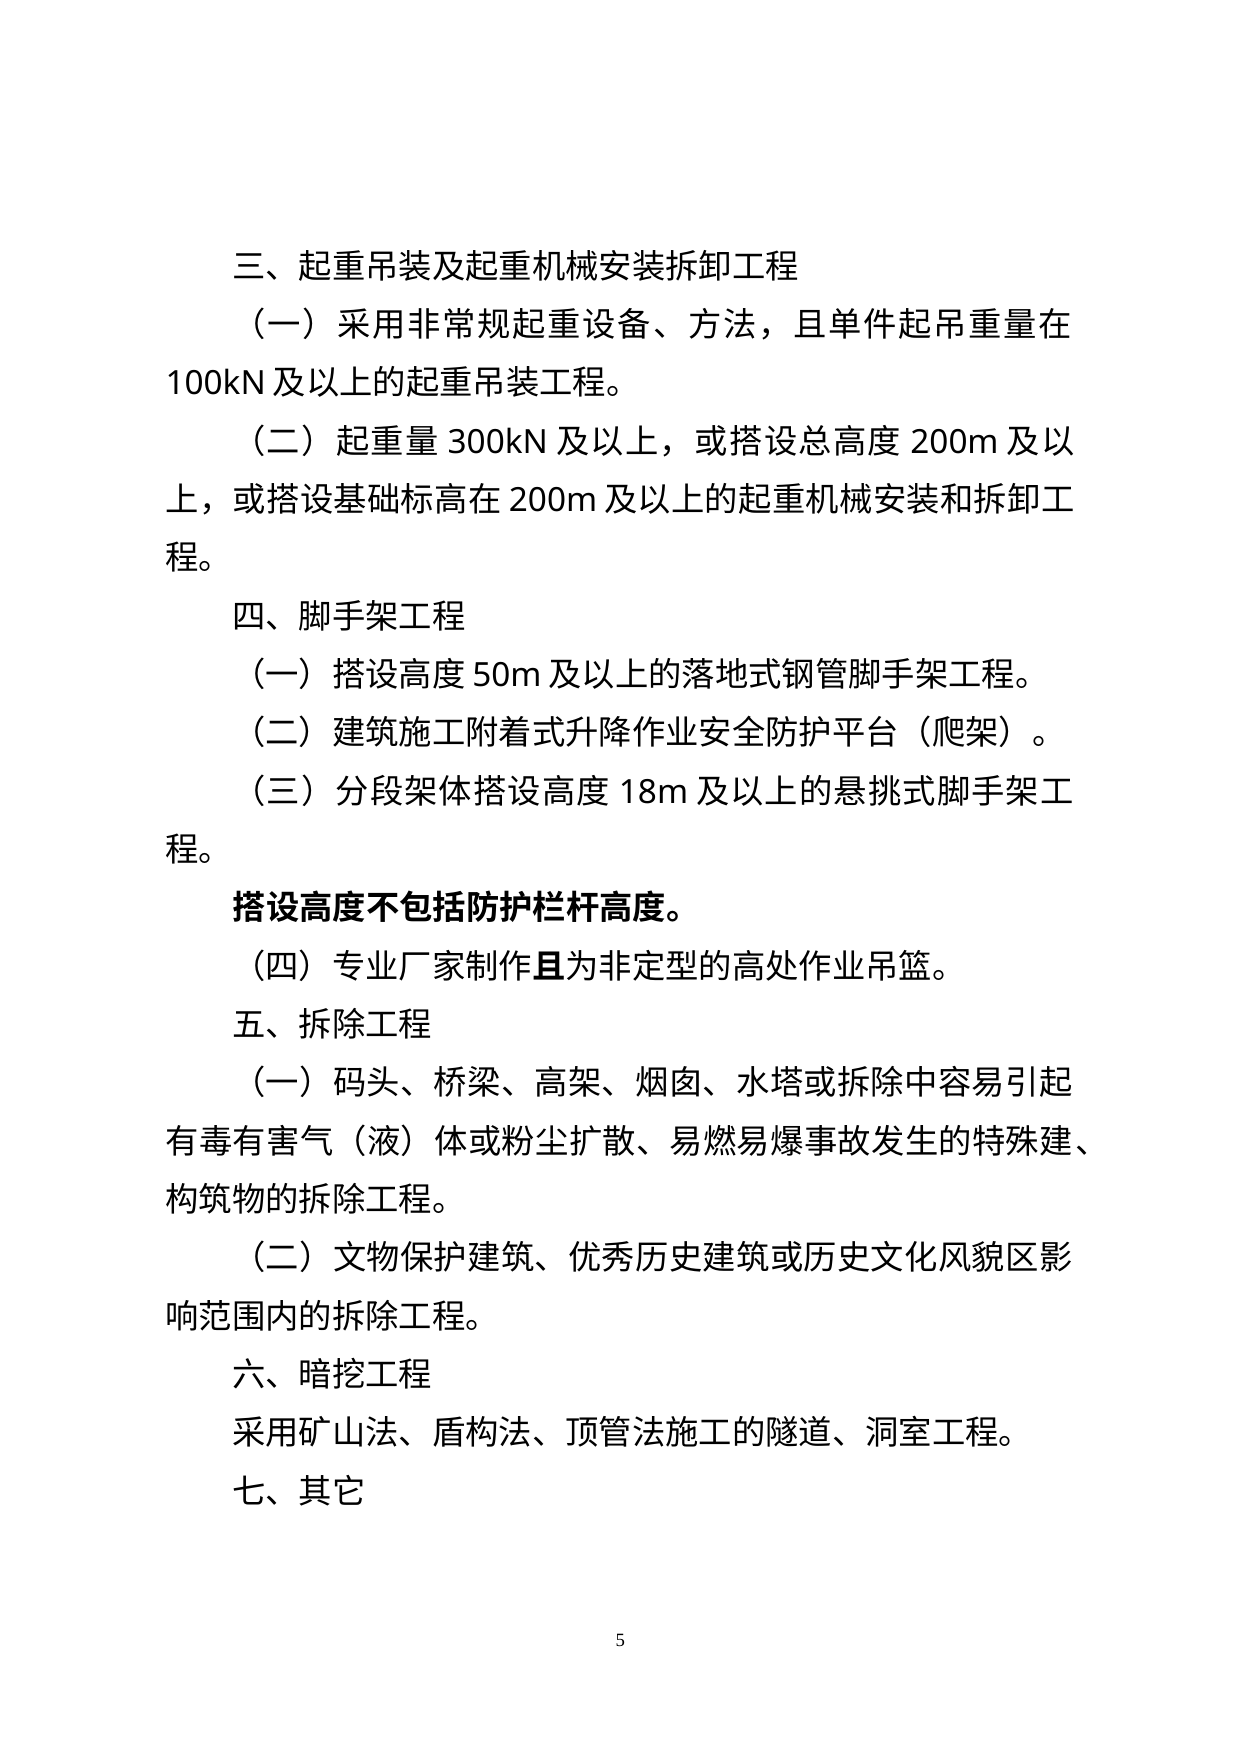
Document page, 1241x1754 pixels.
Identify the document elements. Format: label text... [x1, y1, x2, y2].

text 六、暗挖工程 [165, 1340, 1075, 1398]
text 采用矿山法、盾构法、顶管法施工的隧道、洞室工程。 [165, 1398, 1075, 1456]
text （一）采用非常规起重设备、方法，且单件起吊重量在100kN及以上的起重吊装工程。 [165, 290, 1075, 406]
text 五、拆除工程 [165, 990, 1075, 1048]
text 搭设高度不包括防护栏杆高度。 [165, 873, 1075, 931]
text （三）分段架体搭设高度18m及以上的悬挑式脚手架工程。 [165, 756, 1075, 873]
text （二）起重量300kN及以上，或搭设总高度200m及以上，或搭设基础标高在200m及以上的起重机械安装和拆卸工程。 [165, 406, 1075, 581]
text 七、其它 [165, 1456, 1075, 1515]
text （一）搭设高度50m及以上的落地式钢管脚手架工程。 [165, 640, 1075, 698]
text （二）建筑施工附着式升降作业安全防护平台（爬架）。 [165, 698, 1075, 756]
text （二）文物保护建筑、优秀历史建筑或历史文化风貌区影响范围内的拆除工程。 [165, 1223, 1075, 1340]
text （四）专业厂家制作且为非定型的高处作业吊篮。 [165, 931, 1075, 990]
text （一）码头、桥梁、高架、烟囱、水塔或拆除中容易引起有毒有害气（液）体或粉尘扩散、易燃易爆事故发生的特殊建、构筑物的拆除工程。 [165, 1048, 1075, 1223]
text 三、起重吊装及起重机械安装拆卸工程 [165, 231, 1075, 290]
text 四、脚手架工程 [165, 581, 1075, 640]
